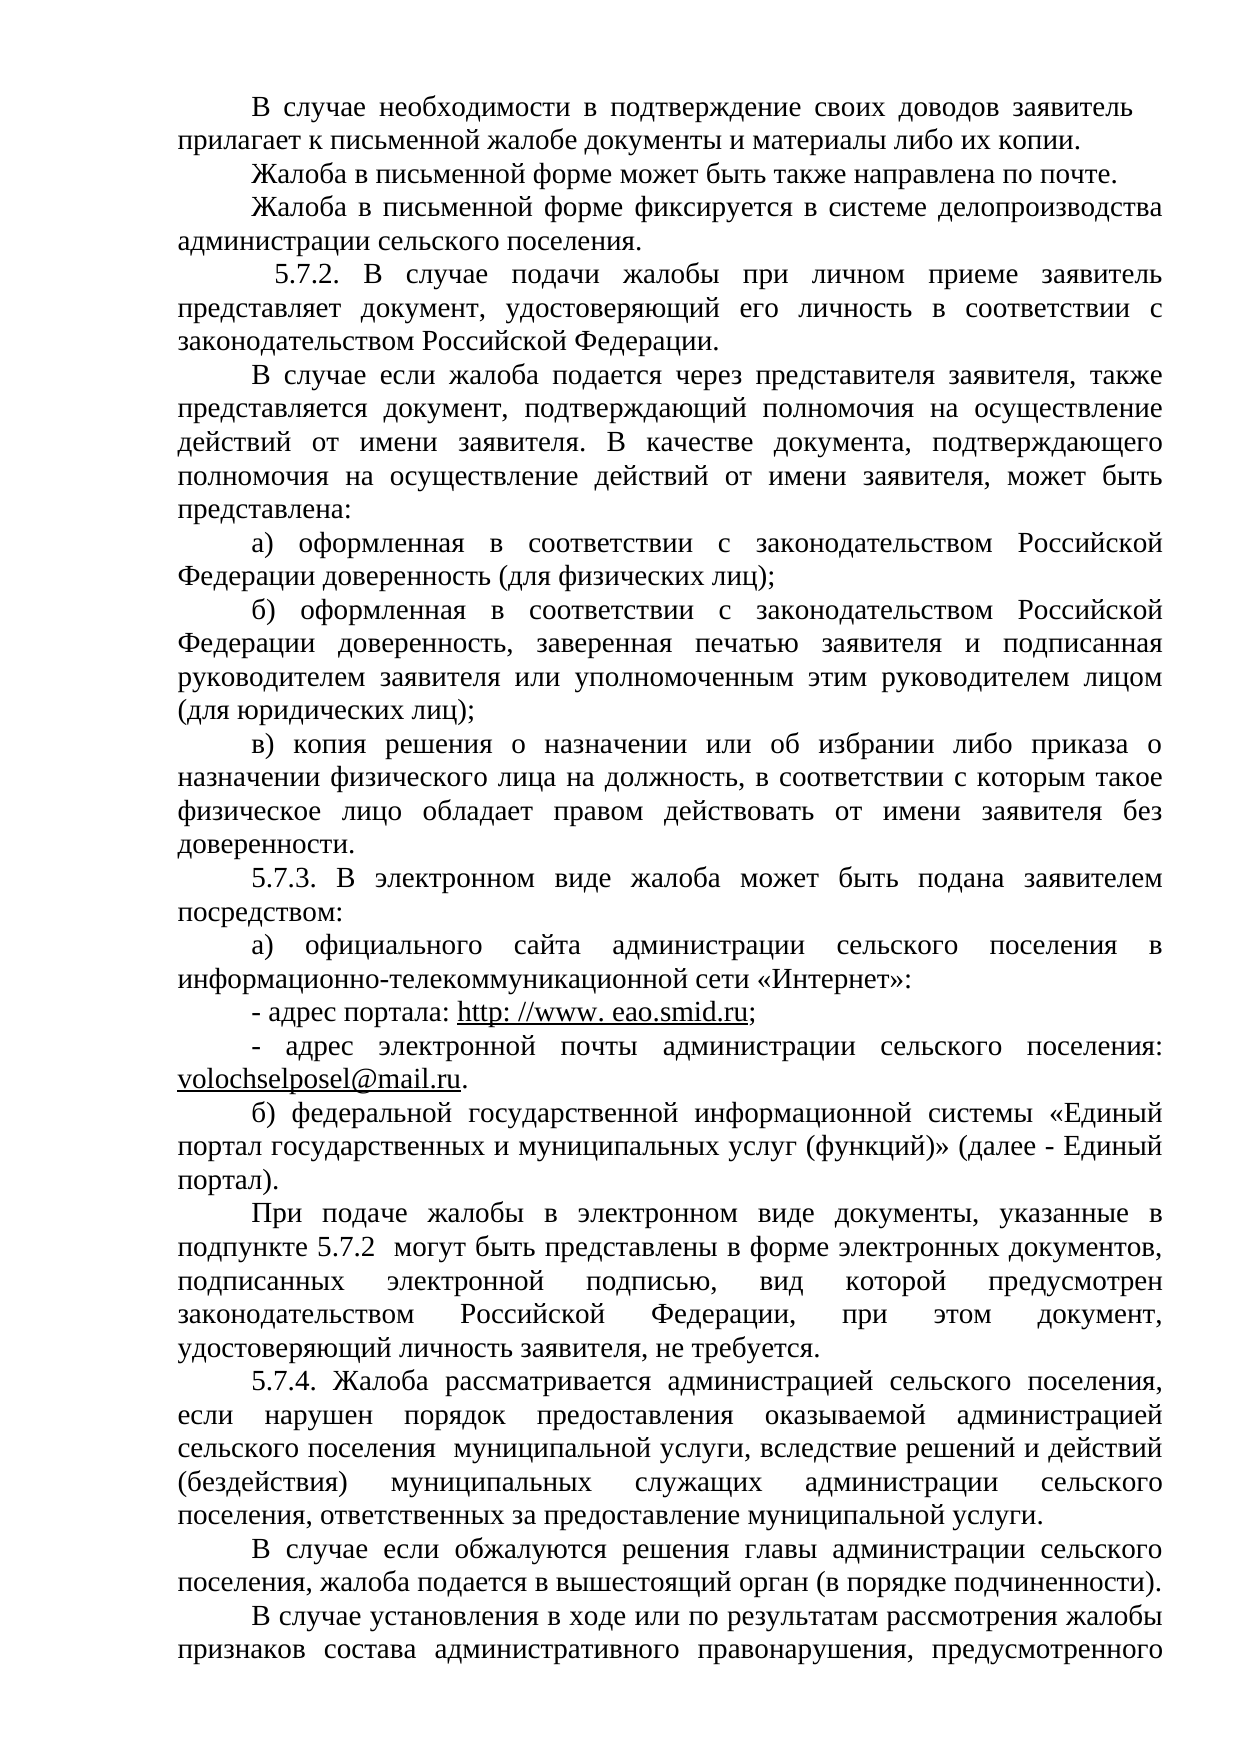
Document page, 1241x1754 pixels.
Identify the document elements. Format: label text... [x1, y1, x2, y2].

text б) оформленная в соответствии с законодательством Российской Федерации доверенность, заверенная печатью заявителя и подписанная руководителем заявителя или уполномоченным этим руководителем лицом (для юридических лиц); [177, 592, 1163, 726]
text В случае если жалоба подается через представителя заявителя, также представляется документ, подтверждающий полномочия на осуществление действий от имени заявителя. В качестве документа, подтверждающего полномочия на осуществление действий от имени заявителя, может быть представлена: [177, 357, 1163, 525]
text а) оформленная в соответствии с законодательством Российской Федерации доверенность (для физических лиц); [177, 525, 1163, 592]
text В случае необходимости в подтверждение своих доводов заявитель прилагает к письменной жалобе документы и материалы либо их копии. [177, 89, 1134, 156]
text Жалоба в письменной форме фиксируется в системе делопроизводства администрации сельского поселения. [177, 189, 1163, 256]
text а) официального сайта администрации сельского поселения в информационно-телекоммуникационной сети «Интернет»: [177, 927, 1163, 994]
text в) копия решения о назначении или об избрании либо приказа о назначении физического лица на должность, в соответствии с которым такое физическое лицо обладает правом действовать от имени заявителя без доверенности. [177, 726, 1163, 860]
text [177, 1598, 1163, 1665]
text - адрес портала: http: //www. eao.smid.ru; [177, 994, 1163, 1028]
text Жалоба в письменной форме может быть также направлена по почте. [177, 156, 1163, 189]
text 5.7.4. Жалоба рассматривается администрацией сельского поселения, если нарушен порядок предоставления оказываемой администрацией сельского поселения муниципальной услуги, вследствие решений и действий (бездействия) муниципальных служащих администрации сельского поселения, ответственных за предоставление муниципальной услуги. [177, 1363, 1163, 1531]
text - адрес электронной почты администрации сельского поселения: volochselposel@mail.ru. [177, 1028, 1163, 1095]
text При подаче жалобы в электронном виде документы, указанные в подпункте 5.7.2 могут быть представлены в форме электронных документов, подписанных электронной подписью, вид которой предусмотрен законодательством Российской Федерации, при этом документ, удостоверяющий личность заявителя, не требуется. [177, 1196, 1163, 1363]
text 5.7.3. В электронном виде жалоба может быть подана заявителем посредством: [177, 860, 1163, 927]
text 5.7.2. В случае подачи жалобы при личном приеме заявитель представляет документ, удостоверяющий его личность в соответствии с законодательством Российской Федерации. [177, 256, 1163, 357]
text В случае если обжалуются решения главы администрации сельского поселения, жалоба подается в вышестоящий орган (в порядке подчиненности). [177, 1531, 1163, 1598]
text б) федеральной государственной информационной системы «Единый портал государственных и муниципальных услуг (функций)» (далее - Единый портал). [177, 1095, 1163, 1196]
